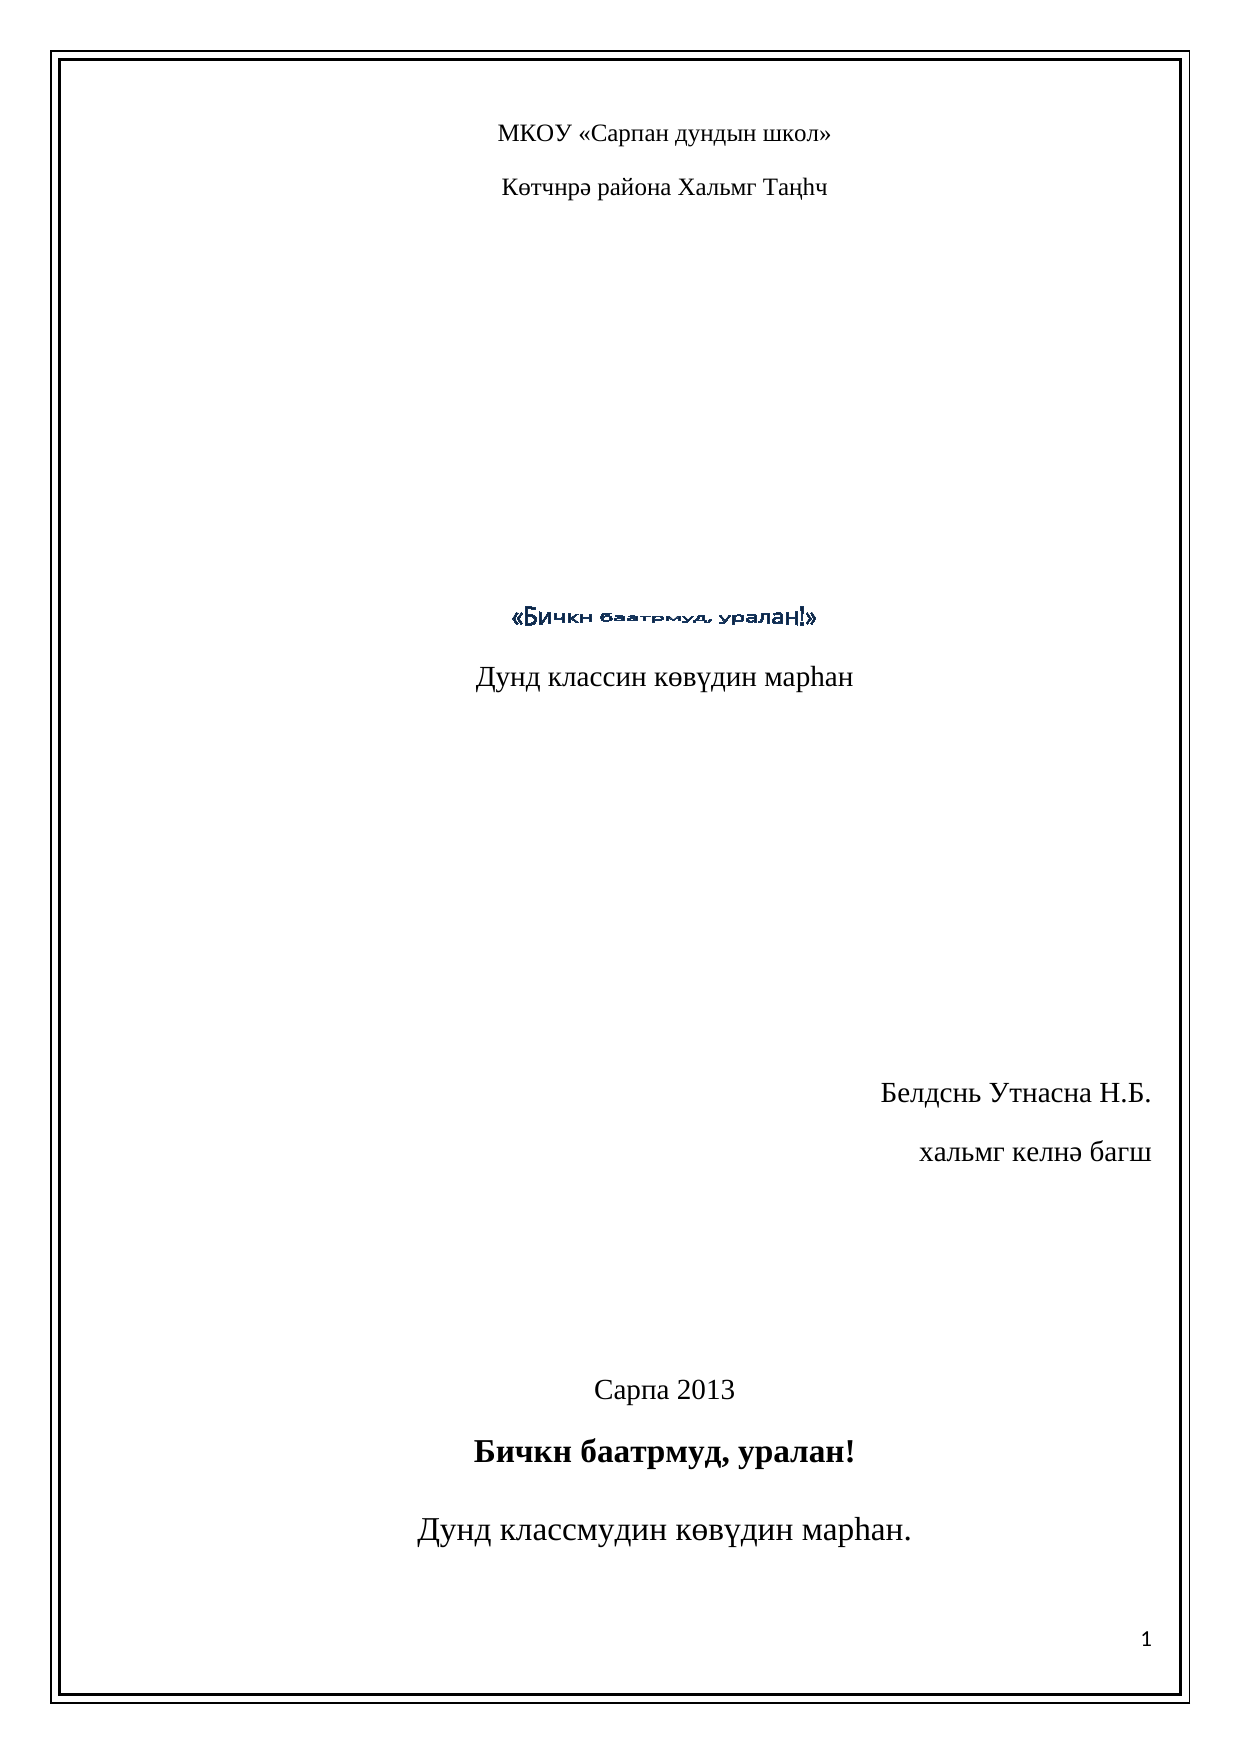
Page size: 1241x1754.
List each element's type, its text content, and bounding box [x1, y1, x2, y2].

text Сарпа 2013 [177, 1372, 1152, 1405]
text МКОУ «Сарпан дундын школ» [177, 118, 1152, 147]
text хальмг келнә багш [177, 1134, 1152, 1168]
text Белдснь Утнасна Н.Б. [177, 1075, 1152, 1108]
text Дунд классин көвүдин марһан [177, 659, 1152, 693]
text Дунд классмудин көвүдин марһан. [177, 1509, 1152, 1548]
text Көтчнрә района Хальмг Таңһч [177, 172, 1152, 201]
text Бичкн баатрмуд, уралан! [177, 1431, 1152, 1469]
